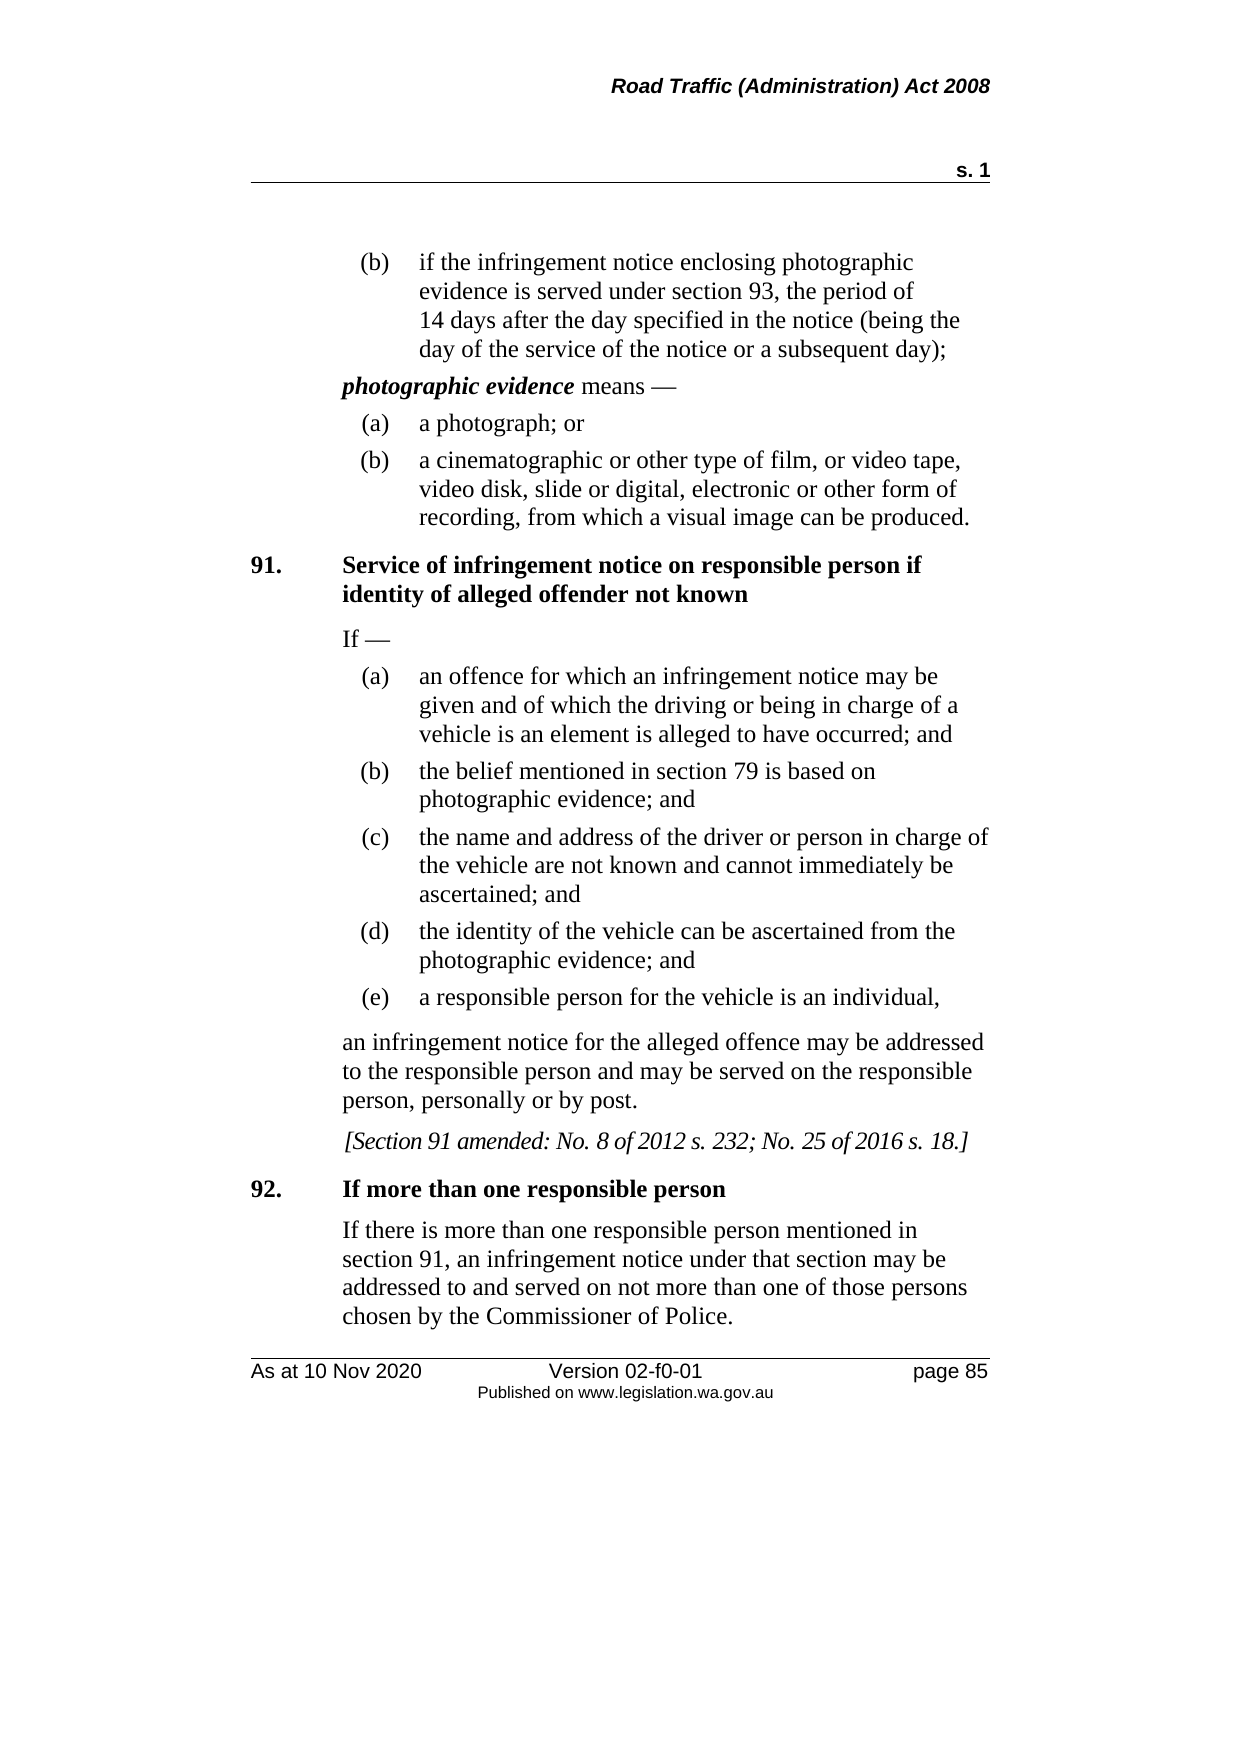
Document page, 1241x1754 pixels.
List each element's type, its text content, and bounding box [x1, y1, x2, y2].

text (b) the belief mentioned in section 79 is based on photographic evidence; and [251, 756, 990, 813]
text (b) if the infringement notice enclosing photographic evidence is served under section 93, the period of 14 days after the day specified in the notice (being the day of the service of the notice or a subsequent day); [251, 247, 990, 362]
subtitle 92. If more than one responsible person [251, 1174, 990, 1202]
text (a) an offence for which an infringement notice may be given and of which the driving or being in charge of a vehicle is an element is alleged to have occurred; and [251, 661, 990, 747]
text If — [251, 624, 990, 653]
text [Section 91 amended: No. 8 of 2012 s. 232; No. 25 of 2016 s. 18.] [251, 1126, 990, 1155]
subtitle 91. Service of infringement notice on responsible person if identity of alleged offender not known [251, 550, 990, 607]
text (c) the name and address of the driver or person in charge of the vehicle are not known and cannot immediately be ascertained; and [251, 822, 990, 908]
text If there is more than one responsible person mentioned in section 91, an infringement notice under that section may be addressed to and served on not more than one of those persons chosen by the Commissioner of Police. [251, 1215, 990, 1330]
text (a) a photograph; or [251, 408, 990, 437]
text (b) a cinematographic or other type of film, or video tape, video disk, slide or digital, electronic or other form of recording, from which a visual image can be produced. [251, 445, 990, 531]
text an infringement notice for the alleged offence may be addressed to the responsible person and may be served on the responsible person, personally or by post. [251, 1027, 990, 1114]
text (e) a responsible person for the vehicle is an individual, [251, 982, 990, 1011]
text photographic evidence means — [251, 371, 990, 399]
text (d) the identity of the vehicle can be ascertained from the photographic evidence; and [251, 916, 990, 974]
